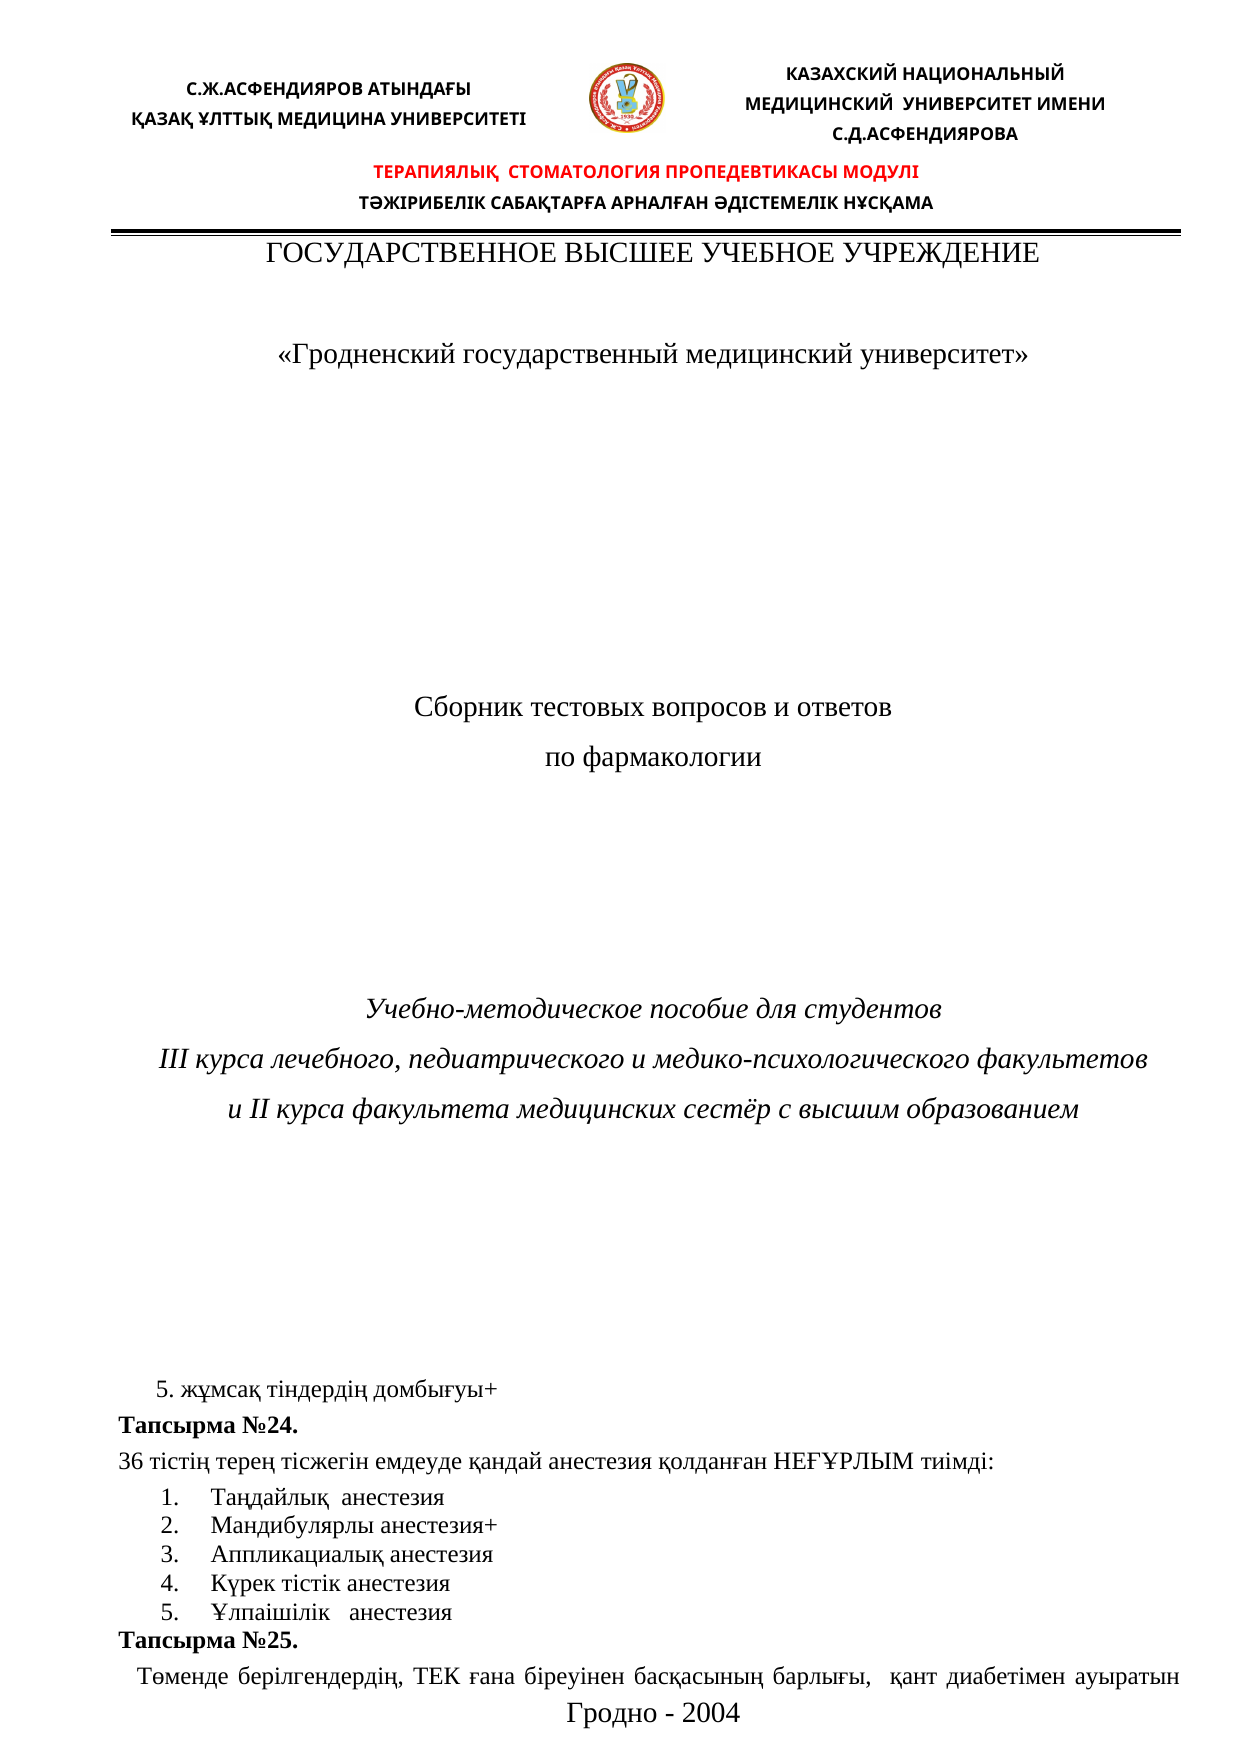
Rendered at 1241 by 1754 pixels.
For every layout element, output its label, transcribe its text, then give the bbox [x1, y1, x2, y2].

text 5. жұмсақ тіндердің домбығуы+ [156, 1374, 1181, 1403]
text Тапсырма №25. [118, 1625, 1181, 1654]
text 36 тістің терең тісжегін емдеуде қандай анестезия қолданған НЕҒҰРЛЫМ тиімді: [118, 1446, 1181, 1474]
list Мандибулярлы анестезия+ [160, 1510, 1181, 1539]
list Күрек тістік анестезия [160, 1568, 1181, 1597]
list Таңдайлық анестезия [160, 1482, 1181, 1510]
list Аппликациалық анестезия [160, 1539, 1181, 1568]
text Тапсырма №24. [118, 1410, 1181, 1438]
text Төменде берілгендердің, ТЕК ғана біреуінен басқасының барлығы, қант диабетімен ауыратын науқастарға анестезия жүргізудің негізгі жағдайлары болып табылады: [118, 1661, 1181, 1690]
picture [589, 63, 666, 133]
list Ұлпаішілік анестезия [160, 1597, 1181, 1625]
